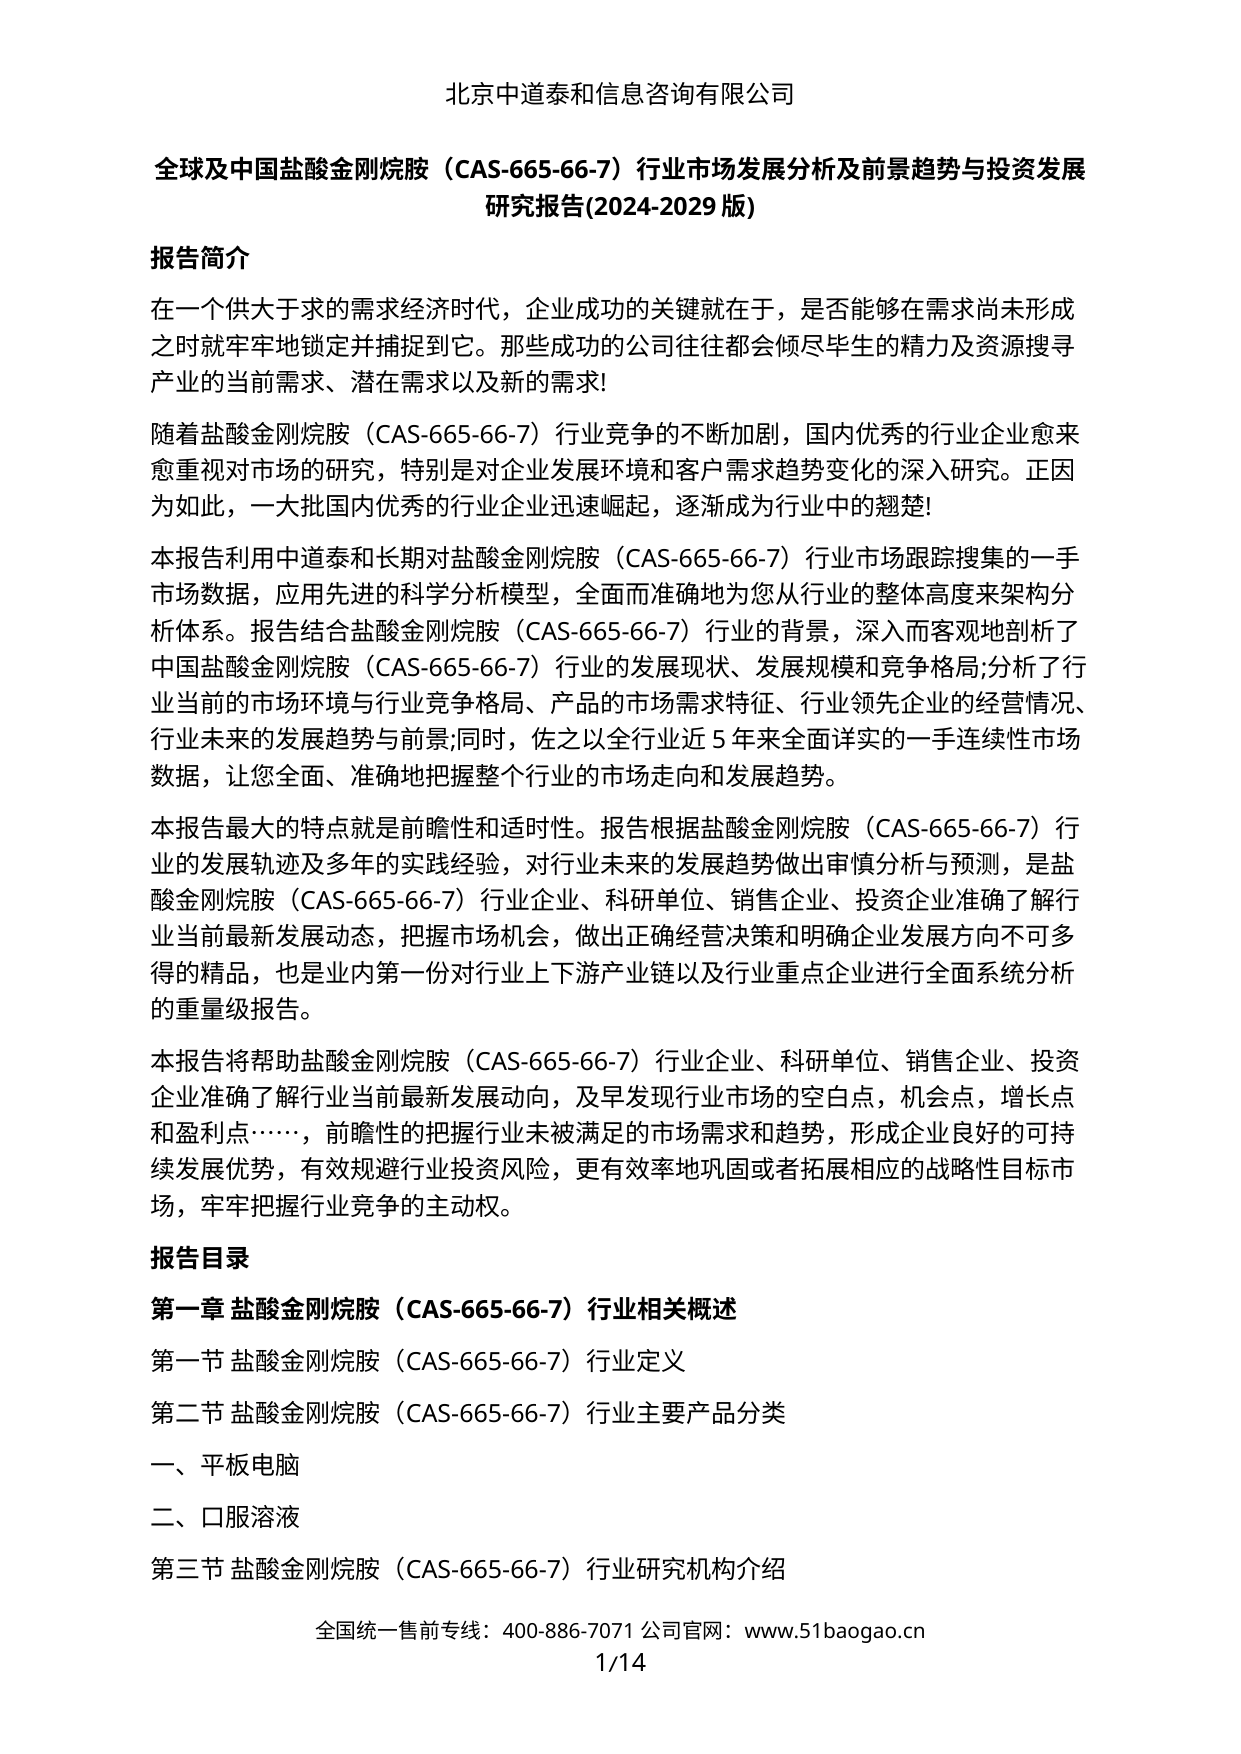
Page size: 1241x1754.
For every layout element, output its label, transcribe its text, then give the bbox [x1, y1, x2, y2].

text 第二节 盐酸金刚烷胺（CAS-665-66-7）行业主要产品分类 [150, 1394, 1090, 1430]
text 全球及中国盐酸金刚烷胺（CAS-665-66-7）行业市场发展分析及前景趋势与投资发展研究报告(2024-2029版) [150, 150, 1090, 222]
text 第一节 盐酸金刚烷胺（CAS-665-66-7）行业定义 [150, 1342, 1090, 1378]
text 本报告将帮助盐酸金刚烷胺（CAS-665-66-7）行业企业、科研单位、销售企业、投资企业准确了解行业当前最新发展动向，及早发现行业市场的空白点，机会点，增长点和盈利点……，前瞻性的把握行业未被满足的市场需求和趋势，形成企业良好的可持续发展优势，有效规避行业投资风险，更有效率地巩固或者拓展相应的战略性目标市场，牢牢把握行业竞争的主动权。 [150, 1041, 1090, 1222]
text 本报告最大的特点就是前瞻性和适时性。报告根据盐酸金刚烷胺（CAS-665-66-7）行业的发展轨迹及多年的实践经验，对行业未来的发展趋势做出审慎分析与预测，是盐酸金刚烷胺（CAS-665-66-7）行业企业、科研单位、销售企业、投资企业准确了解行业当前最新发展动态，把握市场机会，做出正确经营决策和明确企业发展方向不可多得的精品，也是业内第一份对行业上下游产业链以及行业重点企业进行全面系统分析的重量级报告。 [150, 808, 1090, 1026]
text 随着盐酸金刚烷胺（CAS-665-66-7）行业竞争的不断加剧，国内优秀的行业企业愈来愈重视对市场的研究，特别是对企业发展环境和客户需求趋势变化的深入研究。正因为如此，一大批国内优秀的行业企业迅速崛起，逐渐成为行业中的翘楚! [150, 414, 1090, 523]
text 在一个供大于求的需求经济时代，企业成功的关键就在于，是否能够在需求尚未形成之时就牢牢地锁定并捕捉到它。那些成功的公司往往都会倾尽毕生的精力及资源搜寻产业的当前需求、潜在需求以及新的需求! [150, 290, 1090, 399]
text 报告简介 [150, 238, 1090, 274]
text 一、平板电脑 [150, 1446, 1090, 1482]
text 第三节 盐酸金刚烷胺（CAS-665-66-7）行业研究机构介绍 [150, 1549, 1090, 1586]
text 本报告利用中道泰和长期对盐酸金刚烷胺（CAS-665-66-7）行业市场跟踪搜集的一手市场数据，应用先进的科学分析模型，全面而准确地为您从行业的整体高度来架构分析体系。报告结合盐酸金刚烷胺（CAS-665-66-7）行业的背景，深入而客观地剖析了中国盐酸金刚烷胺（CAS-665-66-7）行业的发展现状、发展规模和竞争格局;分析了行业当前的市场环境与行业竞争格局、产品的市场需求特征、行业领先企业的经营情况、行业未来的发展趋势与前景;同时，佐之以全行业近5年来全面详实的一手连续性市场数据，让您全面、准确地把握整个行业的市场走向和发展趋势。 [150, 539, 1090, 792]
text 二、口服溶液 [150, 1497, 1090, 1534]
text 报告目录 [150, 1238, 1090, 1274]
text 第一章 盐酸金刚烷胺（CAS-665-66-7）行业相关概述 [150, 1290, 1090, 1326]
